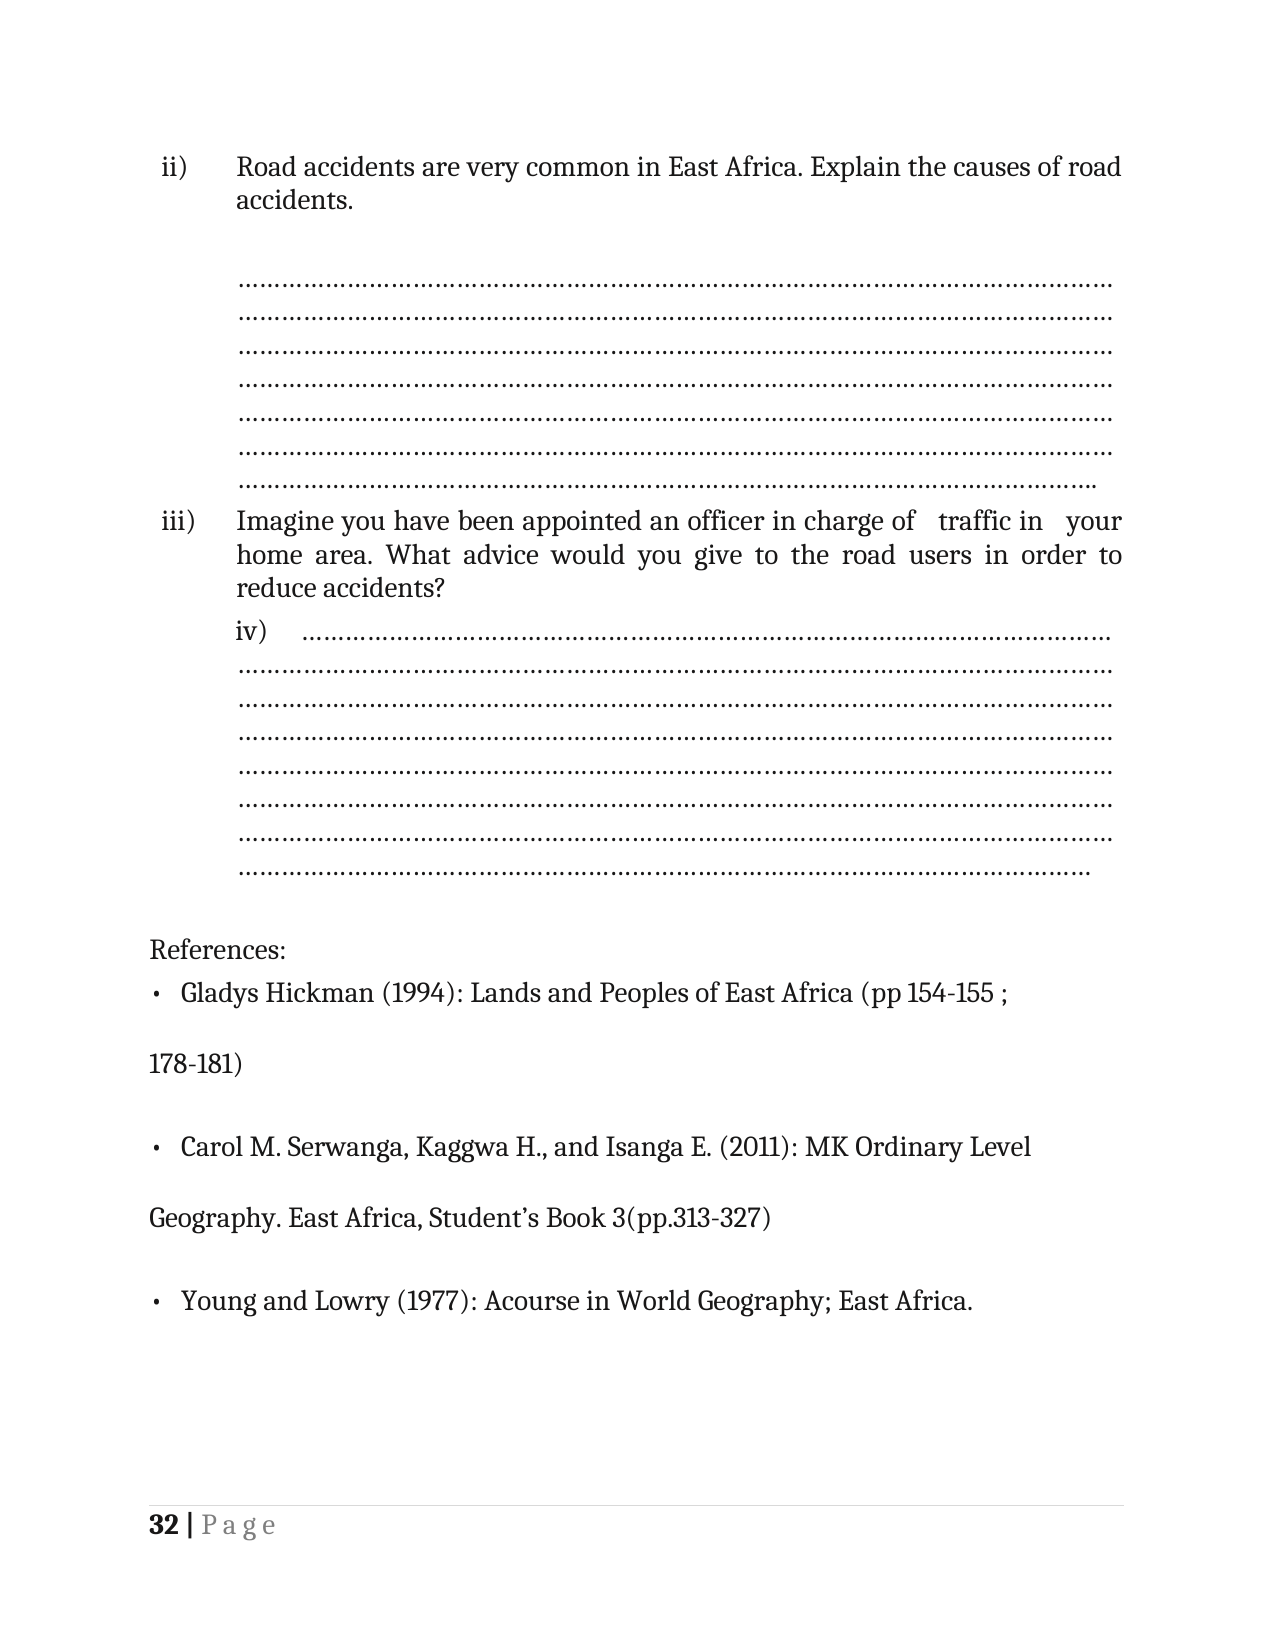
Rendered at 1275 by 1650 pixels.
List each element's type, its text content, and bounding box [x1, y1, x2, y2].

list Gladys Hickman (1994): Lands and Peoples of East Africa (pp 154-155 ; [150, 976, 1124, 1009]
list Road accidents are very common in East Africa. Explain the causes of road accidents. [161, 150, 1124, 217]
list Young and Lowry (1977): Acourse in World Geography; East Africa. [150, 1284, 1124, 1317]
list Carol M. Serwanga, Kaggwa H., and Isanga E. (2011): MK Ordinary Level [150, 1130, 1124, 1163]
text Geography. East Africa, Student’s Book 3(pp.313-327) [149, 1201, 1124, 1234]
text ………………………………………………………………………………………………………………………………………………………………………………………………………………………………………………………………………………………………………………………………………………………………………………………………………………………………………………………………………………………………………………………………………………………………………………………………………………………………………………………………………………………………………………………………………………………………………. [236, 261, 1124, 496]
text References: [149, 933, 1124, 967]
list ………………………………………………………………………………………………………………………………………………………………………………………………………………………………………………………………………………………………………………………………………………………………………………………………………………………………………………………………………………………………………………………………………………………………………………………………………………………………………………………………………………………………………………………………………………………………………………………………………………………………………………………………………… [235, 614, 1124, 882]
text 178-181) [149, 1047, 1124, 1080]
list Imagine you have been appointed an officer in charge of traffic in your home area. What advice would you give to the road users in order to reduce accidents? [161, 504, 1124, 605]
